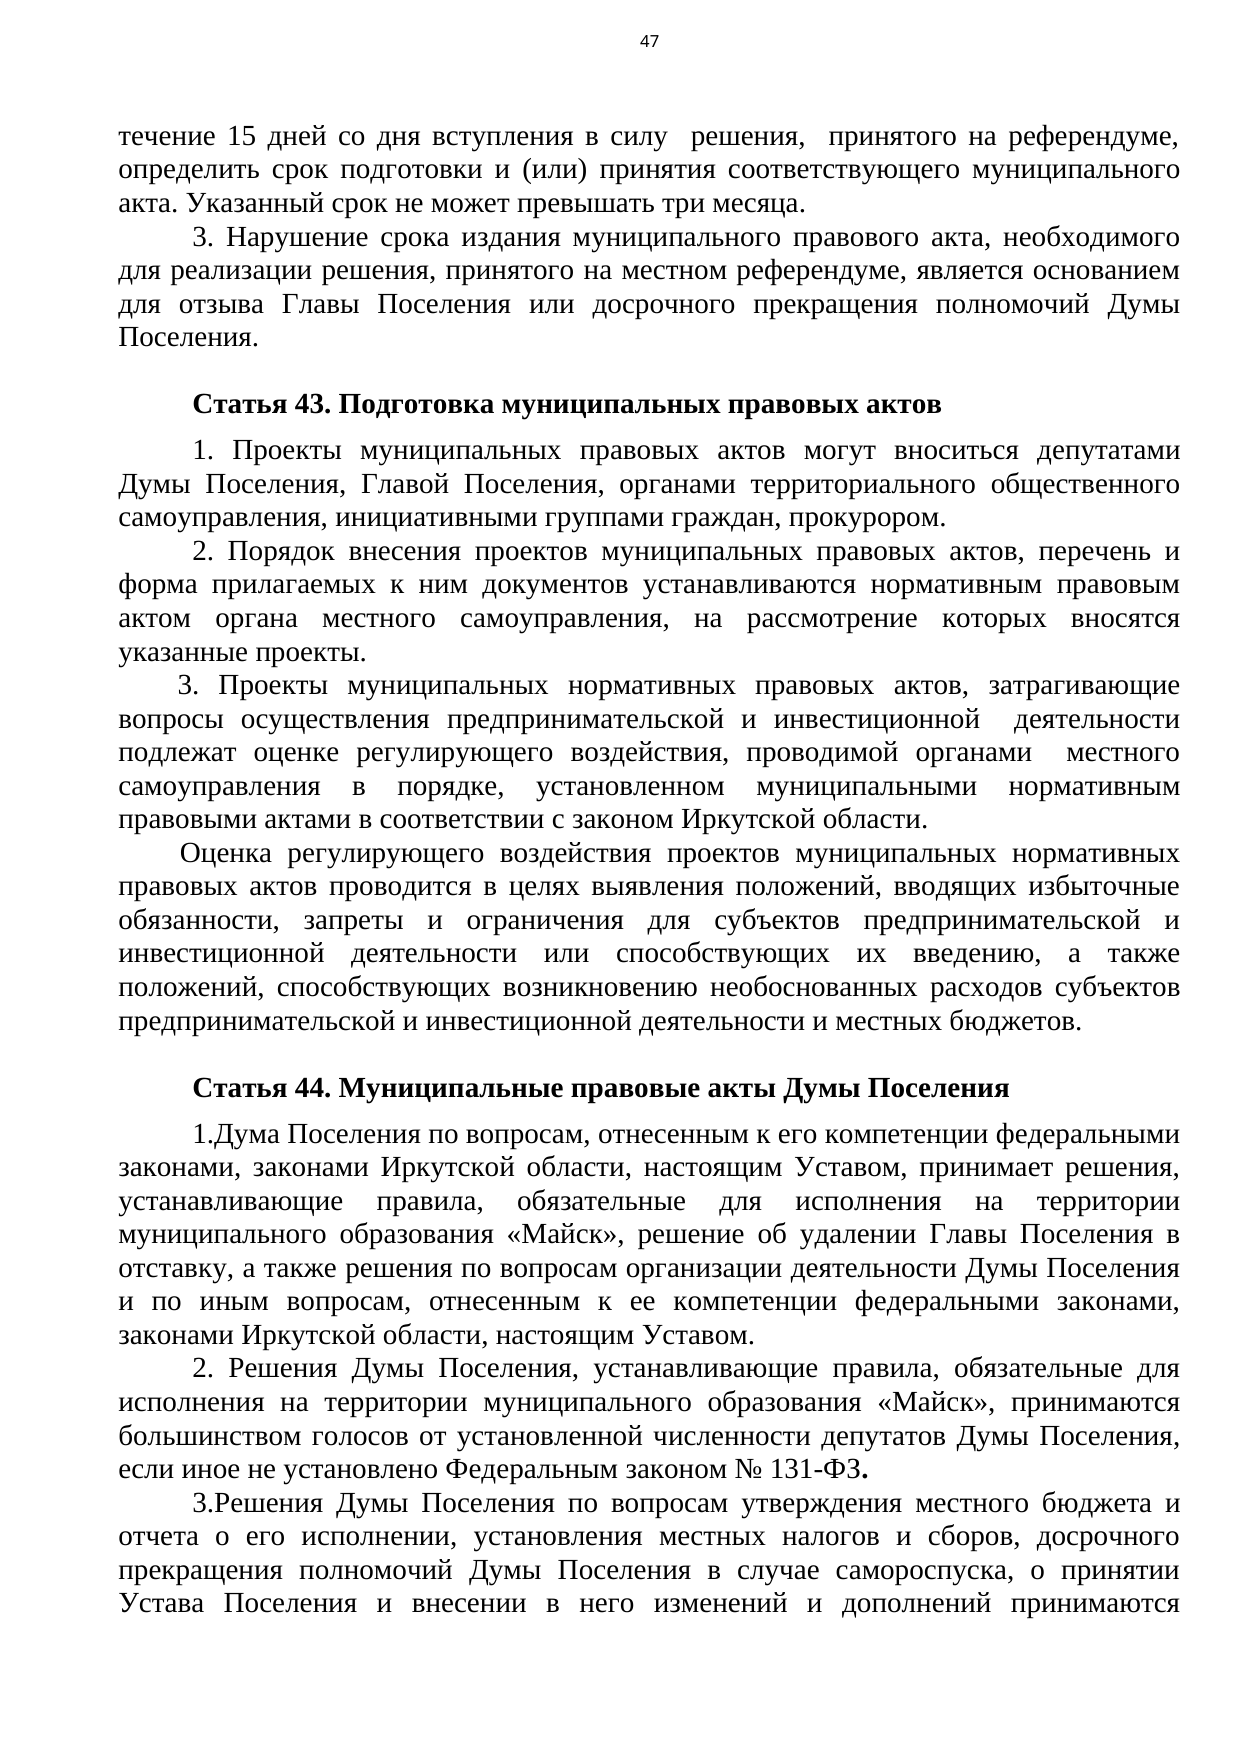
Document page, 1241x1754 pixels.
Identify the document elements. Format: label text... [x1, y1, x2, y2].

text 2. Решения Думы Поселения, устанавливающие правила, обязательные для исполнения на территории муниципального образования «Майск», принимаются большинством голосов от установленной численности депутатов Думы Поселения, если иное не установлено Федеральным законом № 131-ФЗ. [118, 1351, 1181, 1485]
text Статья 44. Муниципальные правовые акты Думы Поселения [118, 1070, 1181, 1103]
text 3. Проекты муниципальных нормативных правовых актов, затрагивающие вопросы осуществления предпринимательской и инвестиционной деятельности подлежат оценке регулирующего воздействия, проводимой органами местного самоуправления в порядке, установленном муниципальными нормативным правовыми актами в соответствии с законом Иркутской области. [118, 667, 1181, 835]
text Оценка регулирующего воздействия проектов муниципальных нормативных правовых актов проводится в целях выявления положений, вводящих избыточные обязанности, запреты и ограничения для субъектов предпринимательской и инвестиционной деятельности или способствующих их введению, а также положений, способствующих возникновению необоснованных расходов субъектов предпринимательской и инвестиционной деятельности и местных бюджетов. [118, 835, 1181, 1036]
text Статья 43. Подготовка муниципальных правовых актов [118, 386, 1181, 420]
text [118, 118, 1181, 219]
text 1. Проекты муниципальных правовых актов могут вноситься депутатами Думы Поселения, Главой Поселения, органами территориального общественного самоуправления, инициативными группами граждан, прокурором. [118, 432, 1181, 533]
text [118, 1485, 1181, 1619]
text 2. Порядок внесения проектов муниципальных правовых актов, перечень и форма прилагаемых к ним документов устанавливаются нормативным правовым актом органа местного самоуправления, на рассмотрение которых вносятся указанные проекты. [118, 533, 1181, 667]
text 3. Нарушение срока издания муниципального правового акта, необходимого для реализации решения, принятого на местном референдуме, является основанием для отзыва Главы Поселения или досрочного прекращения полномочий Думы Поселения. [118, 219, 1181, 353]
text 1.Дума Поселения по вопросам, отнесенным к его компетенции федеральными законами, законами Иркутской области, настоящим Уставом, принимает решения, устанавливающие правила, обязательные для исполнения на территории муниципального образования «Майск», решение об удалении Главы Поселения в отставку, а также решения по вопросам организации деятельности Думы Поселения и по иным вопросам, отнесенным к ее компетенции федеральными законами, законами Иркутской области, настоящим Уставом. [118, 1116, 1181, 1351]
